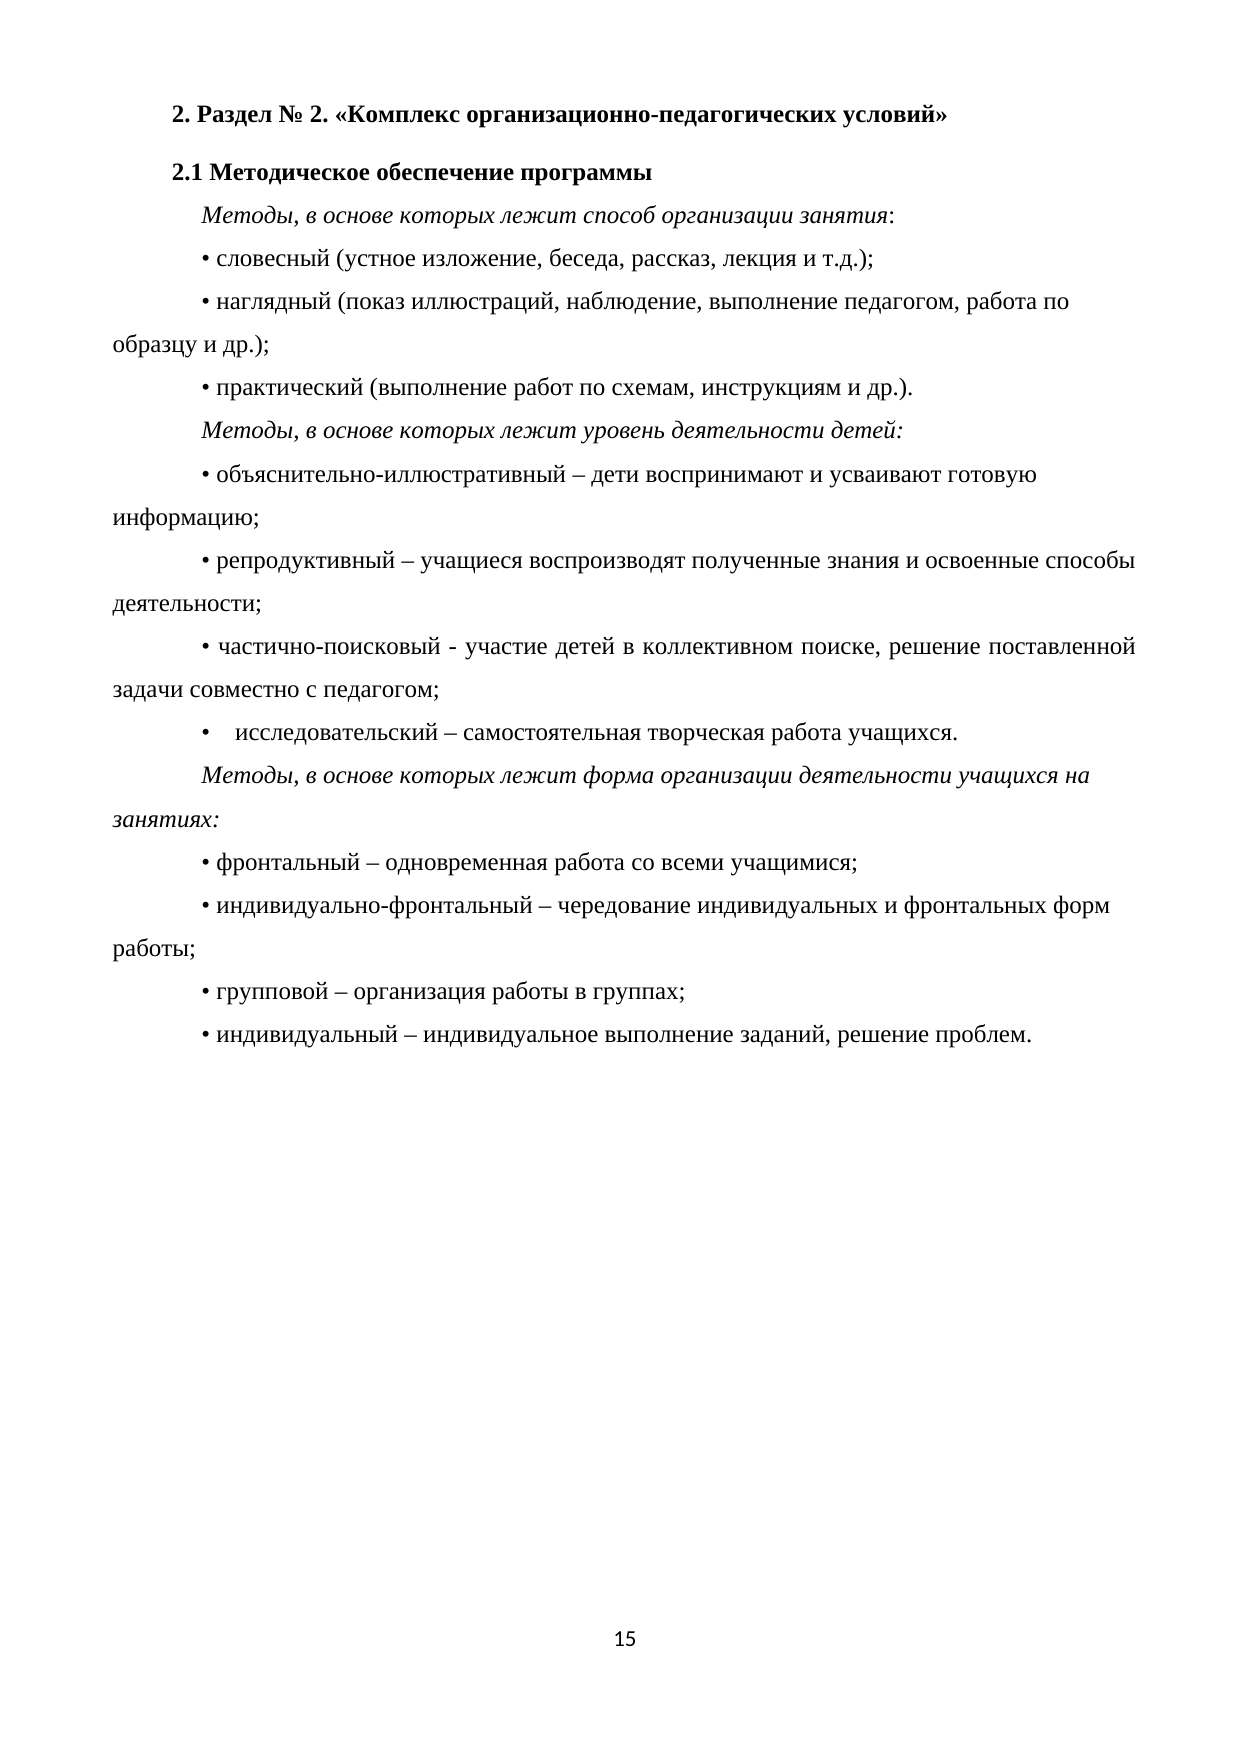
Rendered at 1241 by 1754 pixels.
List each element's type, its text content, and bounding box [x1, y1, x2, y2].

text Методы, в основе которых лежит уровень деятельности детей: [112, 416, 1137, 444]
text Методы, в основе которых лежит форма организации деятельности учащихся на занятиях: [112, 761, 1137, 832]
subtitle 2. Раздел № 2. «Комплекс организационно-педагогических условий» [112, 99, 1137, 128]
text • наглядный (показ иллюстраций, наблюдение, выполнение педагогом, работа по образцу и др.); [112, 286, 1137, 358]
text • исследовательский – самостоятельная творческая работа учащихся. [112, 717, 1137, 746]
text • словесный (устное изложение, беседа, рассказ, лекция и т.д.); [112, 243, 1137, 272]
text • частично-поисковый - участие детей в коллективном поиске, решение поставленной задачи совместно с педагогом; [112, 631, 1137, 703]
text Методы, в основе которых лежит способ организации занятия: [112, 200, 1137, 229]
text • индивидуально-фронтальный – чередование индивидуальных и фронтальных форм работы; [112, 890, 1137, 962]
text • объяснительно-иллюстративный – дети воспринимают и усваивают готовую информацию; [112, 459, 1137, 531]
text • репродуктивный – учащиеся воспроизводят полученные знания и освоенные способы деятельности; [112, 545, 1137, 617]
subtitle 2.1 Методическое обеспечение программы [112, 157, 1137, 186]
text • практический (выполнение работ по схемам, инструкциям и др.). [112, 372, 1137, 401]
text • фронтальный – одновременная работа со всеми учащимися; [112, 847, 1137, 876]
text • групповой – организация работы в группах; [112, 976, 1137, 1005]
text • индивидуальный – индивидуальное выполнение заданий, решение проблем. [112, 1019, 1137, 1048]
